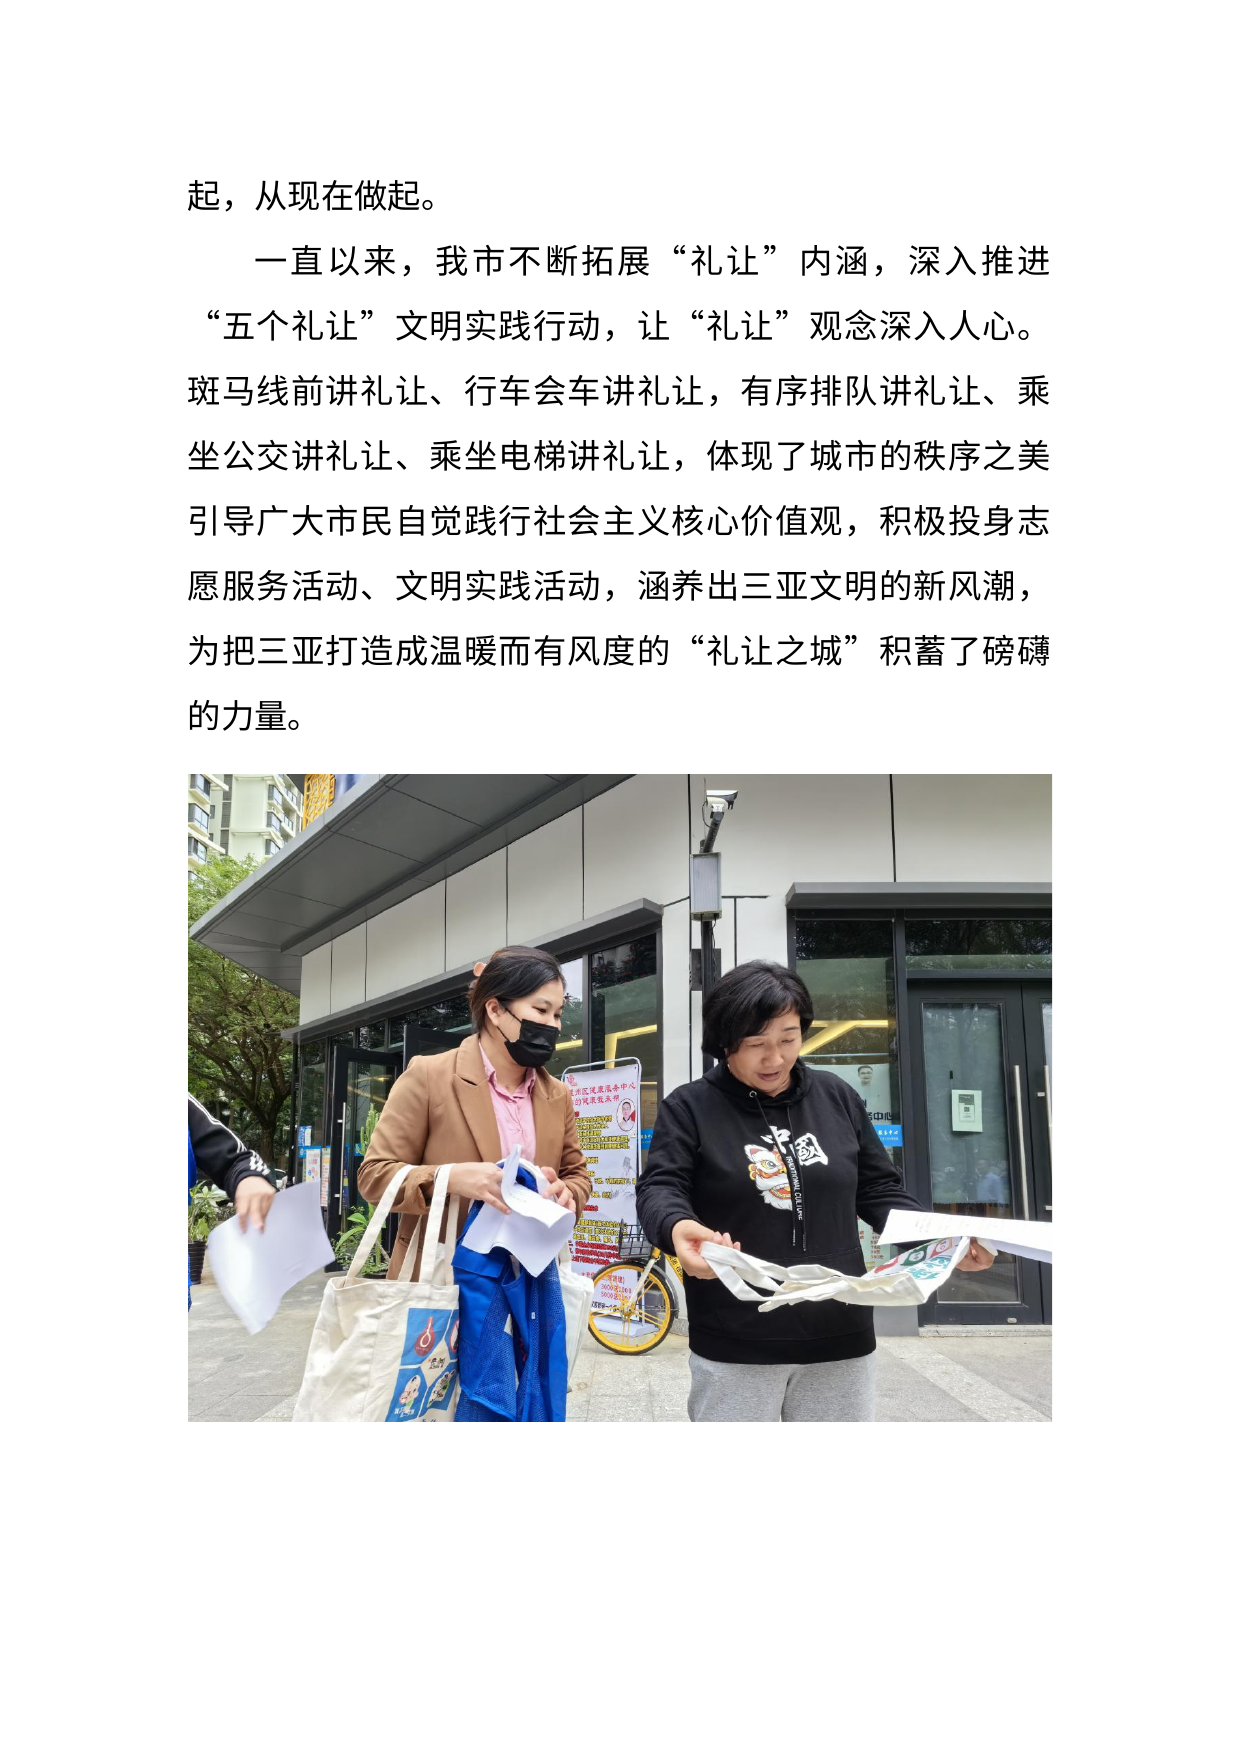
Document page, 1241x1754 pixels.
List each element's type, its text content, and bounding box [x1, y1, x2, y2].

text 一直以来，我市不断拓展“礼让”内涵，深入推进“五个礼让”文明实践行动，让“礼让”观念深入人心。斑马线前讲礼让、行车会车讲礼让，有序排队讲礼让、乘坐公交讲礼让、乘坐电梯讲礼让，体现了城市的秩序之美，引导广大市民自觉践行社会主义核心价值观，积极投身志愿服务活动、文明实践活动，涵养出三亚文明的新风潮，为把三亚打造成温暖而有风度的“礼让之城”积蓄了磅礴的力量。 [187, 227, 1053, 747]
picture [188, 774, 1053, 1422]
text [187, 162, 1053, 227]
